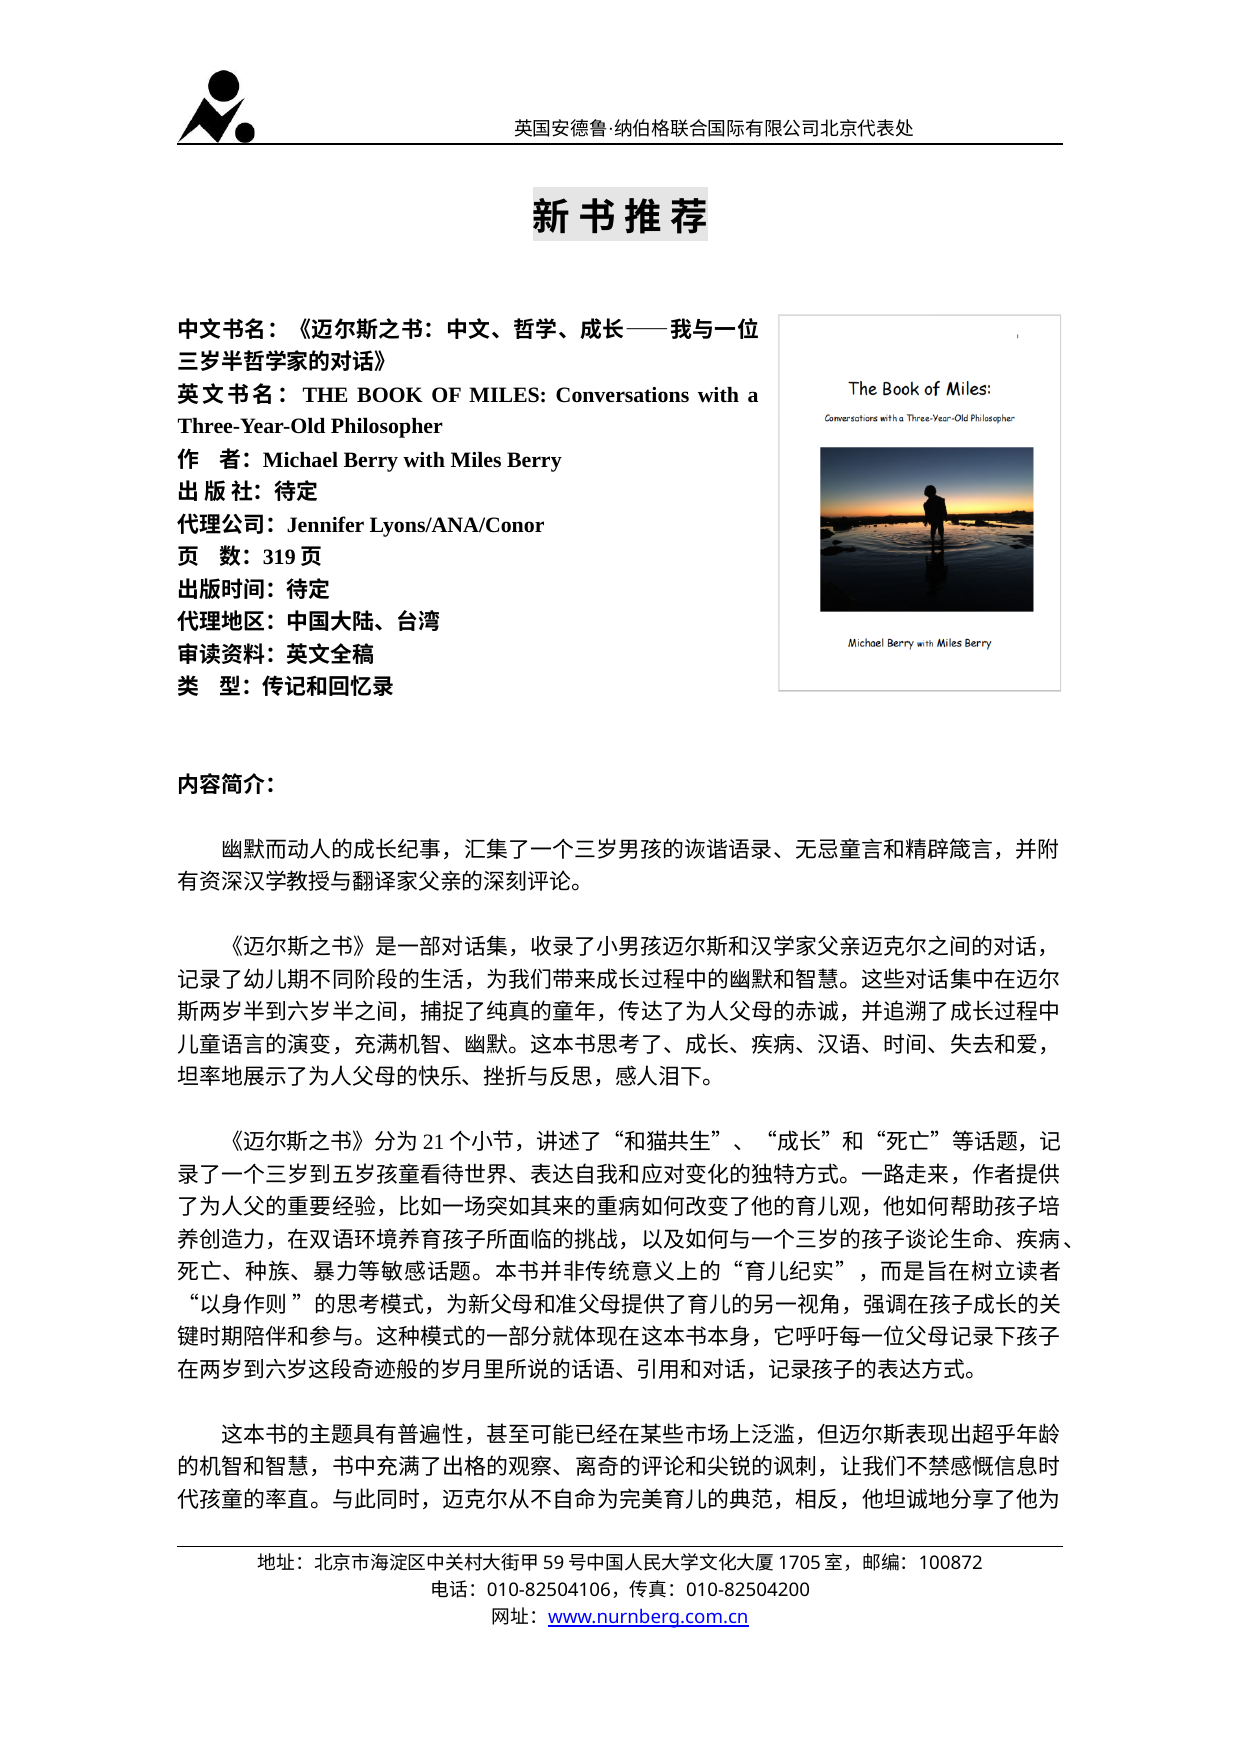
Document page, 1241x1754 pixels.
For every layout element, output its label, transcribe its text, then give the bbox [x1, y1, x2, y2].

picture [777, 314, 1062, 692]
text 页 数：319页 [177, 539, 777, 571]
text 英文书名：THE BOOK OF MILES: Conversations with a Three-Year-Old Philosopher [177, 376, 777, 441]
text 新 书 推 荐 [177, 181, 1063, 246]
text 代理地区：中国大陆、台湾 [177, 604, 777, 636]
text 出版时间：待定 [177, 571, 777, 604]
text 出 版 社：待定 [177, 474, 777, 506]
text 类 型：传记和回忆录 [177, 669, 1063, 701]
text 内容简介： [177, 766, 1063, 799]
text 审读资料：英文全稿 [177, 636, 777, 669]
picture [177, 70, 255, 143]
text 中文书名：《迈尔斯之书：中文、哲学、成长——我与一位三岁半哲学家的对话》 [177, 311, 1063, 376]
text 幽默而动人的成长纪事，汇集了一个三岁男孩的诙谐语录、无忌童言和精辟箴言，并附有资深汉学教授与翻译家父亲的深刻评论。 [177, 831, 1063, 896]
text 《迈尔斯之书》是一部对话集，收录了小男孩迈尔斯和汉学家父亲迈克尔之间的对话，记录了幼儿期不同阶段的生活，为我们带来成长过程中的幽默和智慧。这些对话集中在迈尔斯两岁半到六岁半之间，捕捉了纯真的童年，传达了为人父母的赤诚，并追溯了成长过程中儿童语言的演变，充满机智、幽默。这本书思考了、成长、疾病、汉语、时间、失去和爱，坦率地展示了为人父母的快乐、挫折与反思，感人泪下。 [177, 929, 1063, 1091]
text 《迈尔斯之书》分为21个小节，讲述了“和猫共生”、“成长”和“死亡”等话题，记录了一个三岁到五岁孩童看待世界、表达自我和应对变化的独特方式。一路走来，作者提供了为人父的重要经验，比如一场突如其来的重病如何改变了他的育儿观，他如何帮助孩子培养创造力，在双语环境养育孩子所面临的挑战，以及如何与一个三岁的孩子谈论生命、疾病、死亡、种族、暴力等敏感话题。本书并非传统意义上的“育儿纪实”，而是旨在树立读者“以身作则 ”的思考模式，为新父母和准父母提供了育儿的另一视角，强调在孩子成长的关键时期陪伴和参与。这种模式的一部分就体现在这本书本身，它呼吁每一位父母记录下孩子在两岁到六岁这段奇迹般的岁月里所说的话语、引用和对话，记录孩子的表达方式。 [177, 1124, 1063, 1384]
text 代理公司：Jennifer Lyons/ANA/Conor [177, 506, 777, 539]
text 作 者：Michael Berry with Miles Berry [177, 441, 777, 474]
